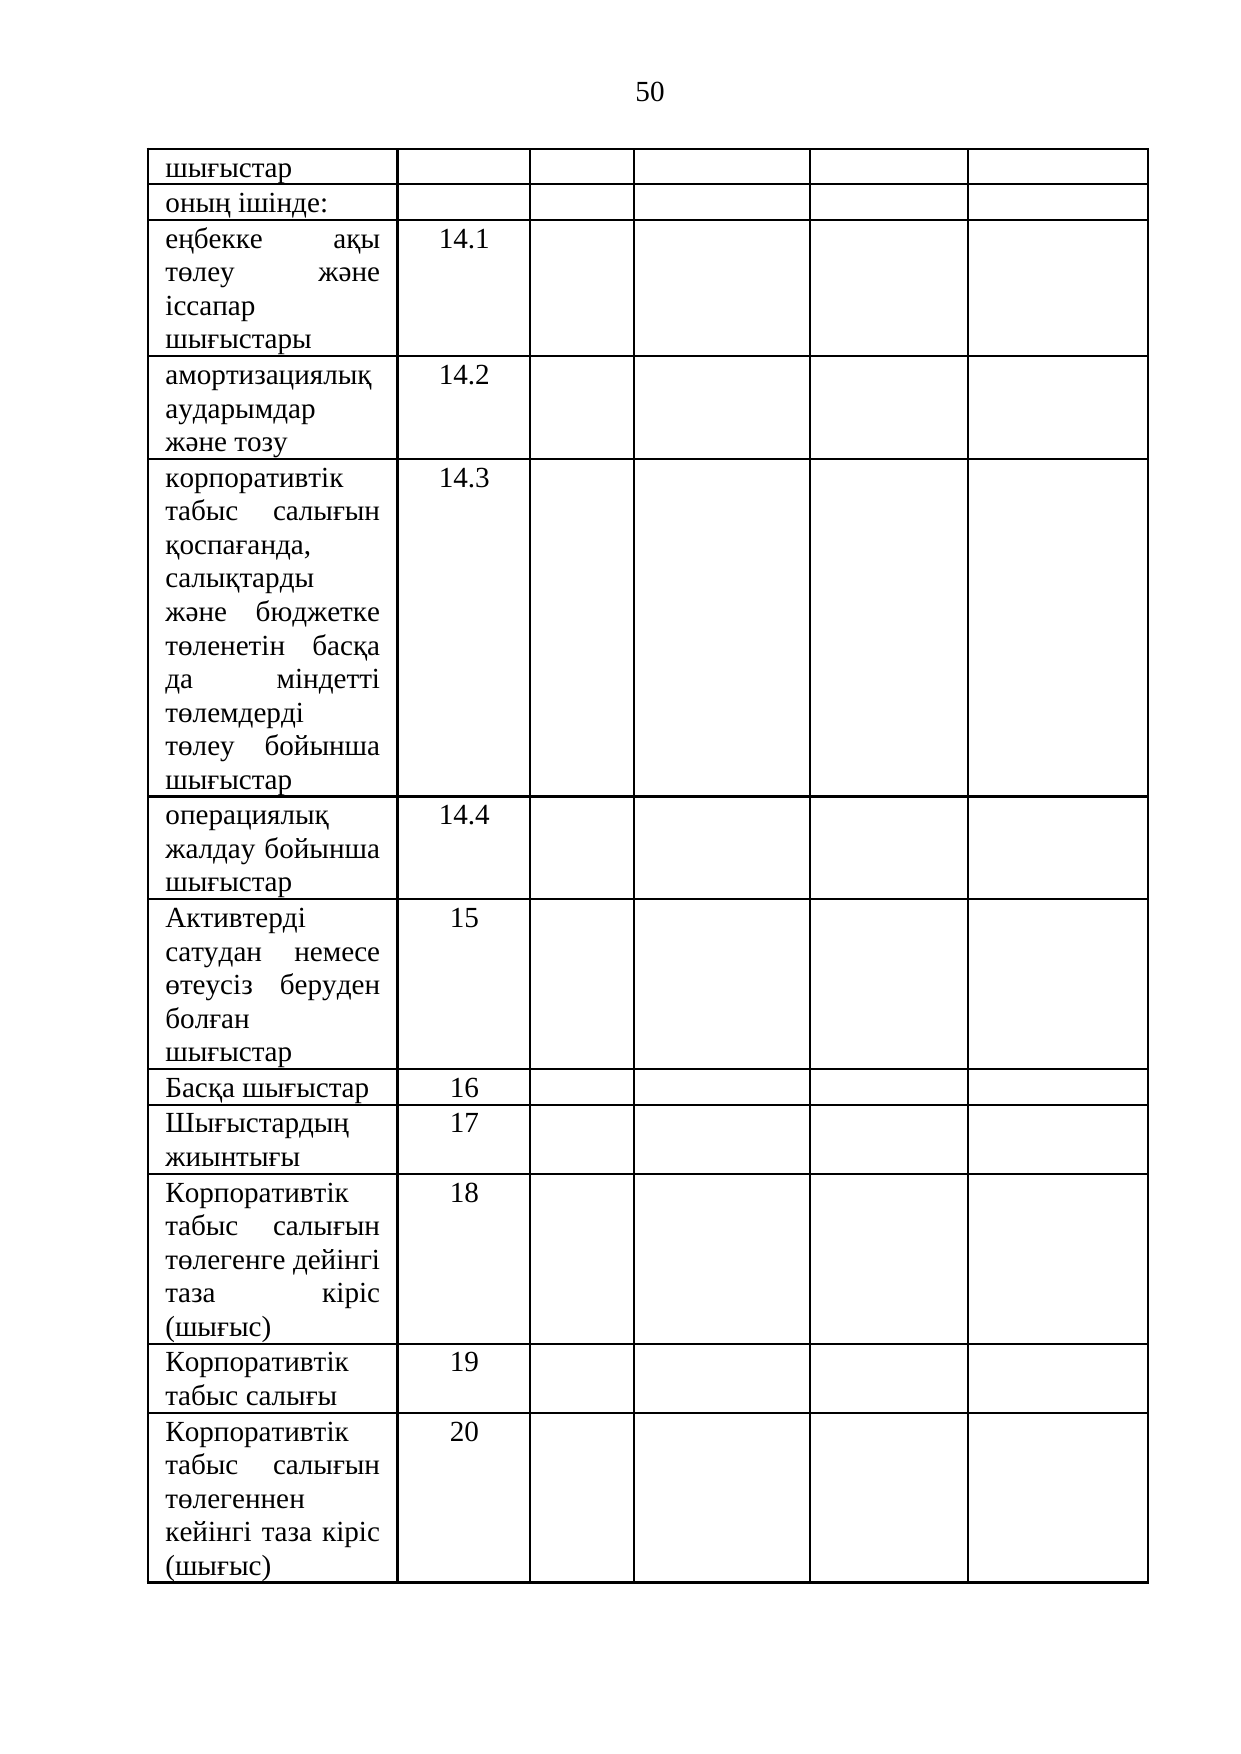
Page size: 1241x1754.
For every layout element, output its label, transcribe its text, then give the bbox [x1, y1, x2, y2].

table_cell амортизациялық аударымдар және тозу [149, 357, 396, 458]
table_cell [811, 1106, 967, 1173]
table_cell [635, 1414, 809, 1581]
table_cell 14.3 [399, 460, 529, 795]
table_cell [969, 1175, 1147, 1342]
table_cell [635, 460, 809, 795]
table_cell [811, 798, 967, 898]
table_cell [635, 1345, 809, 1412]
table_cell [635, 185, 809, 219]
table_cell 16 [399, 1070, 529, 1103]
table_cell Корпоративтік табыс салығы [149, 1345, 396, 1412]
table_cell операциялық жалдау бойынша шығыстар [149, 798, 396, 898]
table_cell еңбекке ақы төлеу және іссапар шығыстары [149, 221, 396, 355]
table_cell [969, 1345, 1147, 1412]
table_cell Активтерді сатудан немесе өтеусіз беруден болған шығыстар [149, 900, 396, 1068]
table_cell 15 [399, 900, 529, 1068]
table_cell Корпоративтік табыс салығын төлегеннен кейінгі таза кіріс (шығыс) [149, 1414, 396, 1581]
table_cell [635, 1070, 809, 1103]
table_cell [811, 1345, 967, 1412]
table_cell [811, 460, 967, 795]
table_cell [969, 185, 1147, 219]
table_cell [531, 357, 633, 458]
table_cell [531, 1345, 633, 1412]
table_cell [531, 1106, 633, 1173]
table_cell корпоративтік табыс салығын қоспағанда, салықтарды және бюджетке төленетін басқа да міндетті төлемдерді төлеу бойынша шығыстар [149, 460, 396, 795]
table_cell [635, 1175, 809, 1342]
table_cell [969, 1070, 1147, 1103]
table_cell [811, 1414, 967, 1581]
table_cell [531, 221, 633, 355]
table_cell Шығыстардың жиынтығы [149, 1106, 396, 1173]
table_cell [969, 357, 1147, 458]
table_cell 14.1 [399, 221, 529, 355]
table_cell [531, 1070, 633, 1103]
table_cell [531, 185, 633, 219]
table_cell [531, 460, 633, 795]
table_cell [635, 798, 809, 898]
table_cell 14.2 [399, 357, 529, 458]
table_cell 14 [399, 150, 529, 183]
table_cell [969, 900, 1147, 1068]
table_cell [399, 185, 529, 219]
table_cell [969, 221, 1147, 355]
table_cell [969, 1106, 1147, 1173]
table_cell 18 [399, 1175, 529, 1342]
table_cell [811, 1070, 967, 1103]
table_cell [969, 460, 1147, 795]
table_cell [969, 798, 1147, 898]
table_cell 14.4 [399, 798, 529, 898]
table_cell [531, 1414, 633, 1581]
table_cell 19 [399, 1345, 529, 1412]
table_cell [811, 221, 967, 355]
table_cell [531, 150, 633, 183]
table_cell [531, 1175, 633, 1342]
table_cell [635, 357, 809, 458]
table_cell [811, 900, 967, 1068]
table_cell [811, 357, 967, 458]
table_cell [635, 150, 809, 183]
table_cell [635, 900, 809, 1068]
table_cell оның ішінде: [149, 185, 396, 219]
table_cell [635, 1106, 809, 1173]
table_cell Басқа шығыстар [149, 1070, 396, 1103]
table_cell [531, 798, 633, 898]
table_cell [635, 221, 809, 355]
table_cell [969, 1414, 1147, 1581]
table_cell 20 [399, 1414, 529, 1581]
table_cell [969, 150, 1147, 183]
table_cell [149, 150, 396, 183]
table_cell [811, 150, 967, 183]
table_cell Корпоративтік табыс салығын төлегенге дейінгі таза кіріс (шығыс) [149, 1175, 396, 1342]
table_cell [531, 900, 633, 1068]
table_cell [811, 1175, 967, 1342]
table_cell 17 [399, 1106, 529, 1173]
table_cell [811, 185, 967, 219]
